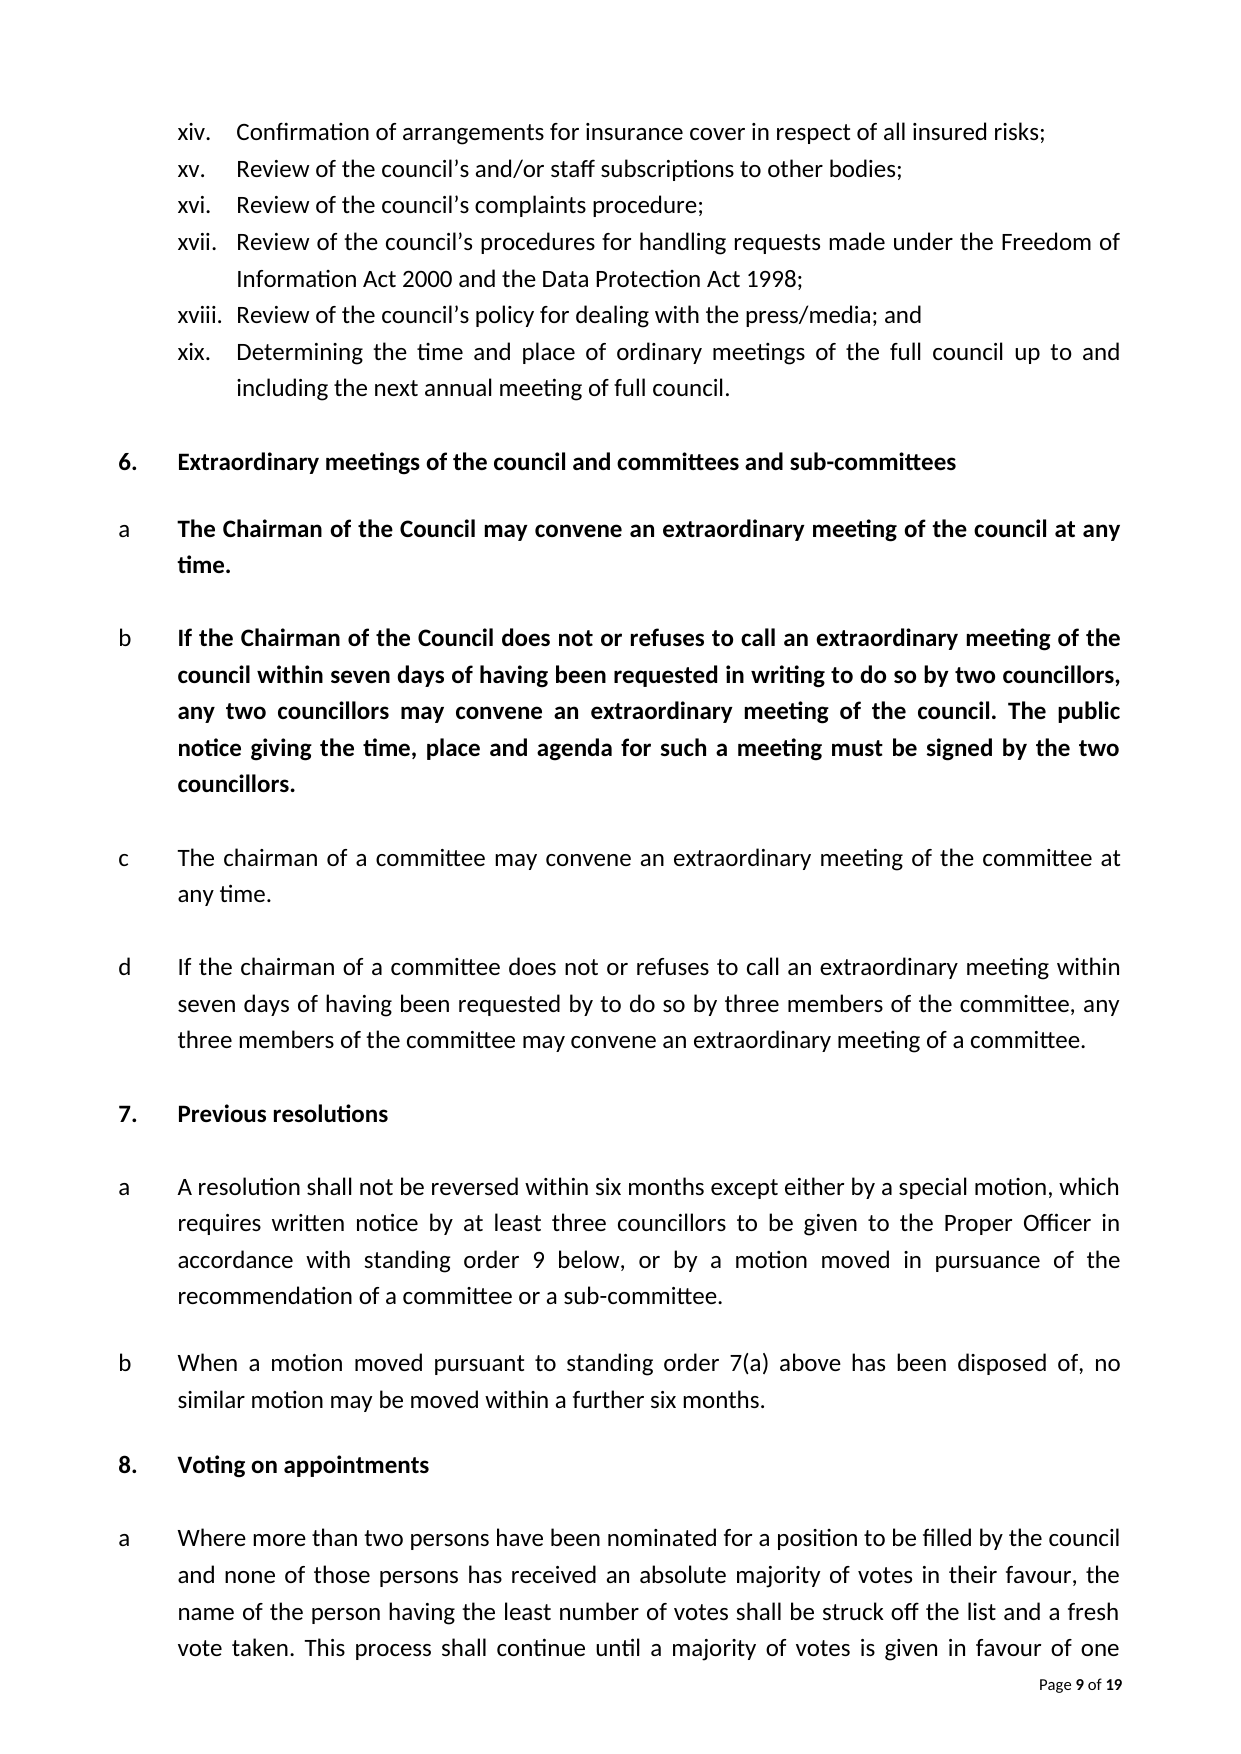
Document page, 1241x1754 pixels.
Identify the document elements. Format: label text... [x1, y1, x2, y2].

list If the chairman of a committee does not or refuses to call an extraordinary meeting within seven days of having been requested by to do so by three members of the committee, any three members of the committee may convene an extraordinary meeting of a committee. [118, 951, 1122, 1055]
list Confirmation of arrangements for insurance cover in respect of all insured risks; [177, 117, 1122, 147]
list Review of the council’s procedures for handling requests made under the Freedom of Information Act 2000 and the Data Protection Act 1998; [177, 226, 1122, 293]
list When a motion moved pursuant to standing order 7(a) above has been disposed of, no similar motion may be moved within a further six months. [118, 1348, 1122, 1415]
list Review of the council’s policy for dealing with the press/media; and [177, 299, 1122, 330]
list If the Chairman of the Council does not or refuses to call an extraordinary meeting of the council within seven days of having been requested in writing to do so by two councillors, any two councillors may convene an extraordinary meeting of the council. The public notice giving the time, place and agenda for such a meeting must be signed by the two councillors. [118, 622, 1122, 799]
list The Chairman of the Council may convene an extraordinary meeting of the council at any time. [118, 513, 1122, 580]
subtitle Previous resolutions [118, 1098, 1122, 1128]
list A resolution shall not be reversed within six months except either by a special motion, which requires written notice by at least three councillors to be given to the Proper Officer in accordance with standing order 9 below, or by a motion moved in pursuance of the recommendation of a committee or a sub-committee. [118, 1171, 1122, 1311]
list Determining the time and place of ordinary meetings of the full council up to and including the next annual meeting of full council. [177, 336, 1122, 403]
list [118, 1523, 1122, 1663]
list Review of the council’s and/or staff subscriptions to other bodies; [177, 153, 1122, 184]
subtitle Voting on appointments [118, 1449, 1122, 1480]
list The chairman of a committee may convene an extraordinary meeting of the committee at any time. [118, 842, 1122, 909]
subtitle Extraordinary meetings of the council and committees and sub-committees [118, 446, 1122, 476]
list Review of the council’s complaints procedure; [177, 190, 1122, 220]
